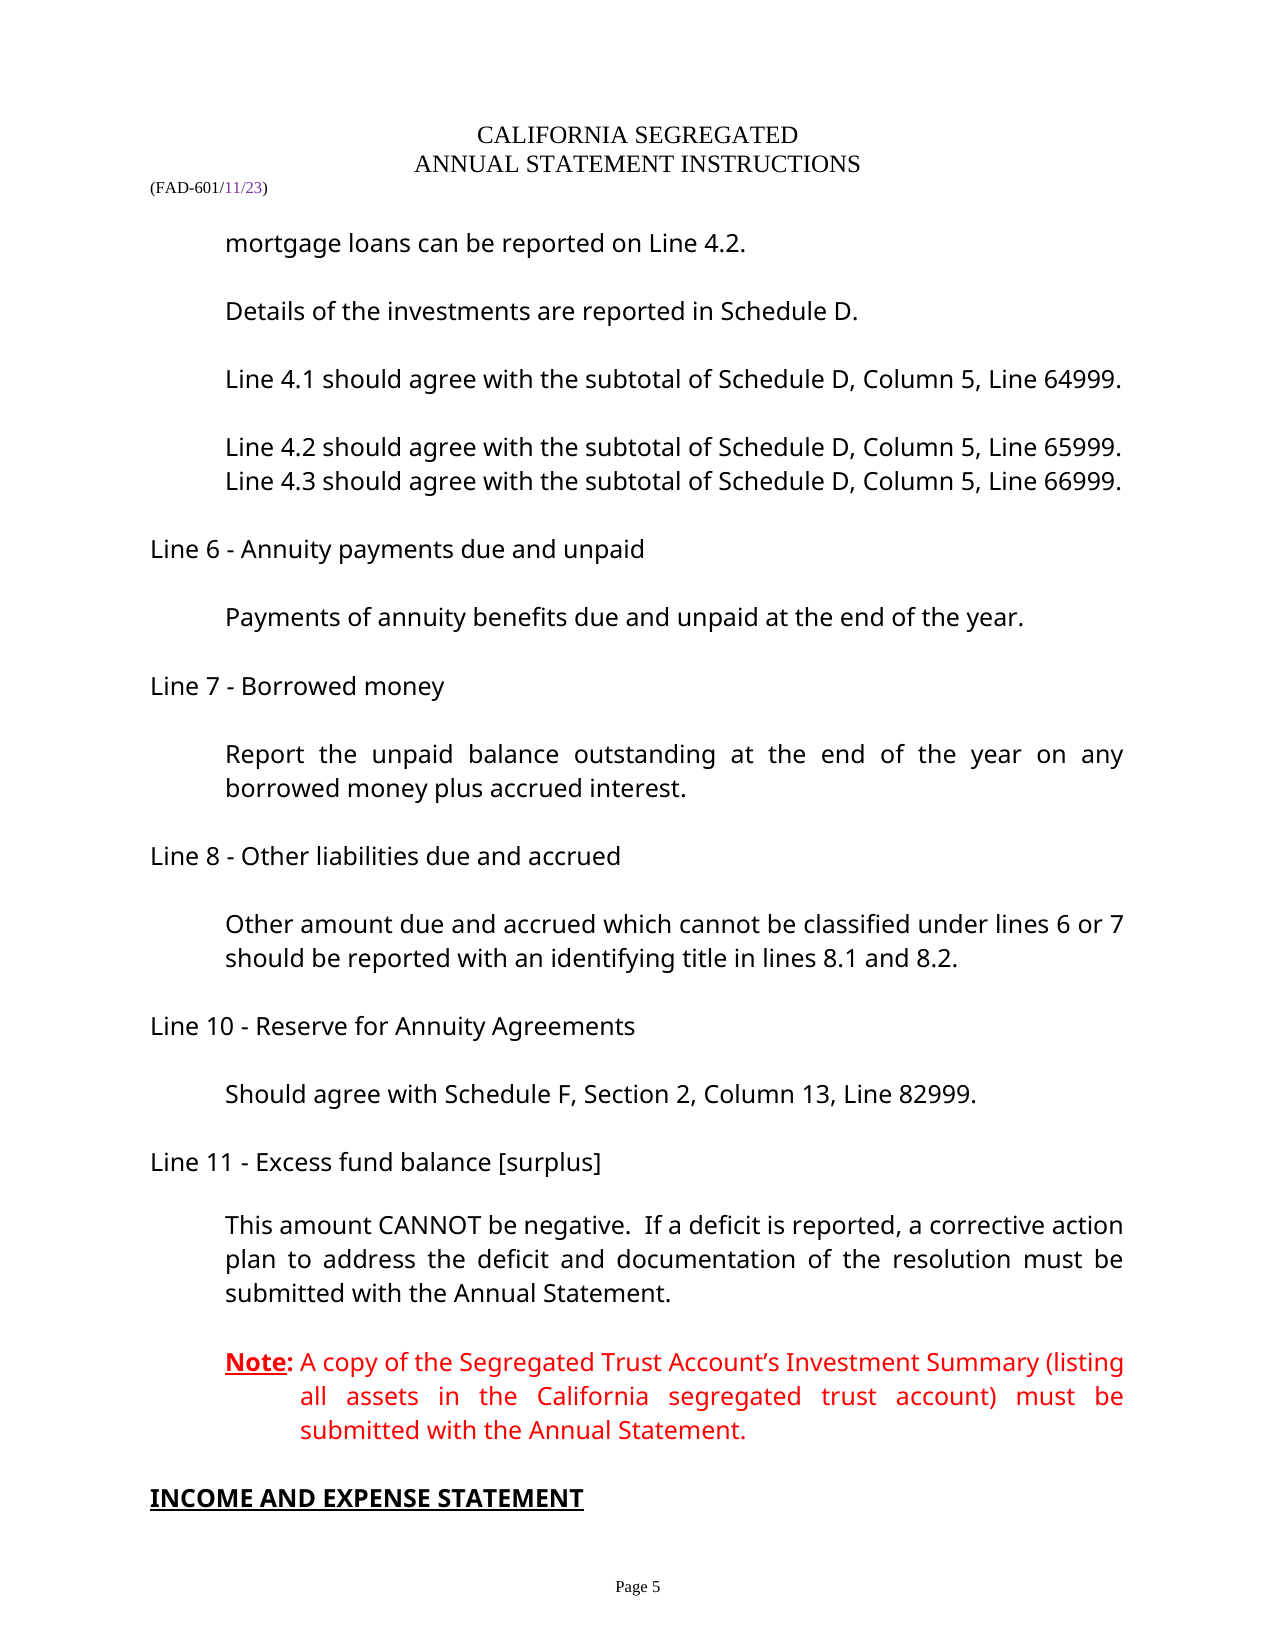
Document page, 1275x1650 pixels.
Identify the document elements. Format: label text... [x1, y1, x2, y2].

text Line 6 - Annuity payments due and unpaid [150, 532, 1125, 566]
text This amount CANNOT be negative. If a deficit is reported, a corrective action plan to address the deficit and documentation of the resolution must be submitted with the Annual Statement. [225, 1208, 1125, 1310]
text Payments of annuity benefits due and unpaid at the end of the year. [225, 600, 1125, 634]
text Details of the investments are reported in Schedule D. [150, 293, 1125, 328]
text Line 4.2 should agree with the subtotal of Schedule D, Column 5, Line 65999. [150, 430, 1125, 464]
text Line 7 - Borrowed money [150, 668, 1125, 702]
text Line 11 - Excess fund balance [surplus] [150, 1145, 1125, 1179]
text Should agree with Schedule F, Section 2, Column 13, Line 82999. [225, 1077, 1125, 1111]
text Line 4.1 should agree with the subtotal of Schedule D, Column 5, Line 64999. [150, 362, 1125, 396]
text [225, 225, 1125, 259]
text Line 8 - Other liabilities due and accrued [150, 838, 1125, 873]
text Line 10 - Reserve for Annuity Agreements [150, 1009, 1125, 1043]
text Line 4.3 should agree with the subtotal of Schedule D, Column 5, Line 66999. [150, 464, 1125, 498]
text Note: A copy of the Segregated Trust Account’s Investment Summary (listing all assets in the California segregated trust account) must be submitted with the Annual Statement. [225, 1344, 1125, 1446]
text INCOME AND EXPENSE STATEMENT [150, 1480, 1125, 1514]
text Report the unpaid balance outstanding at the end of the year on any borrowed money plus accrued interest. [225, 736, 1125, 804]
text Other amount due and accrued which cannot be classified under lines 6 or 7 should be reported with an identifying title in lines 8.1 and 8.2. [225, 907, 1125, 975]
